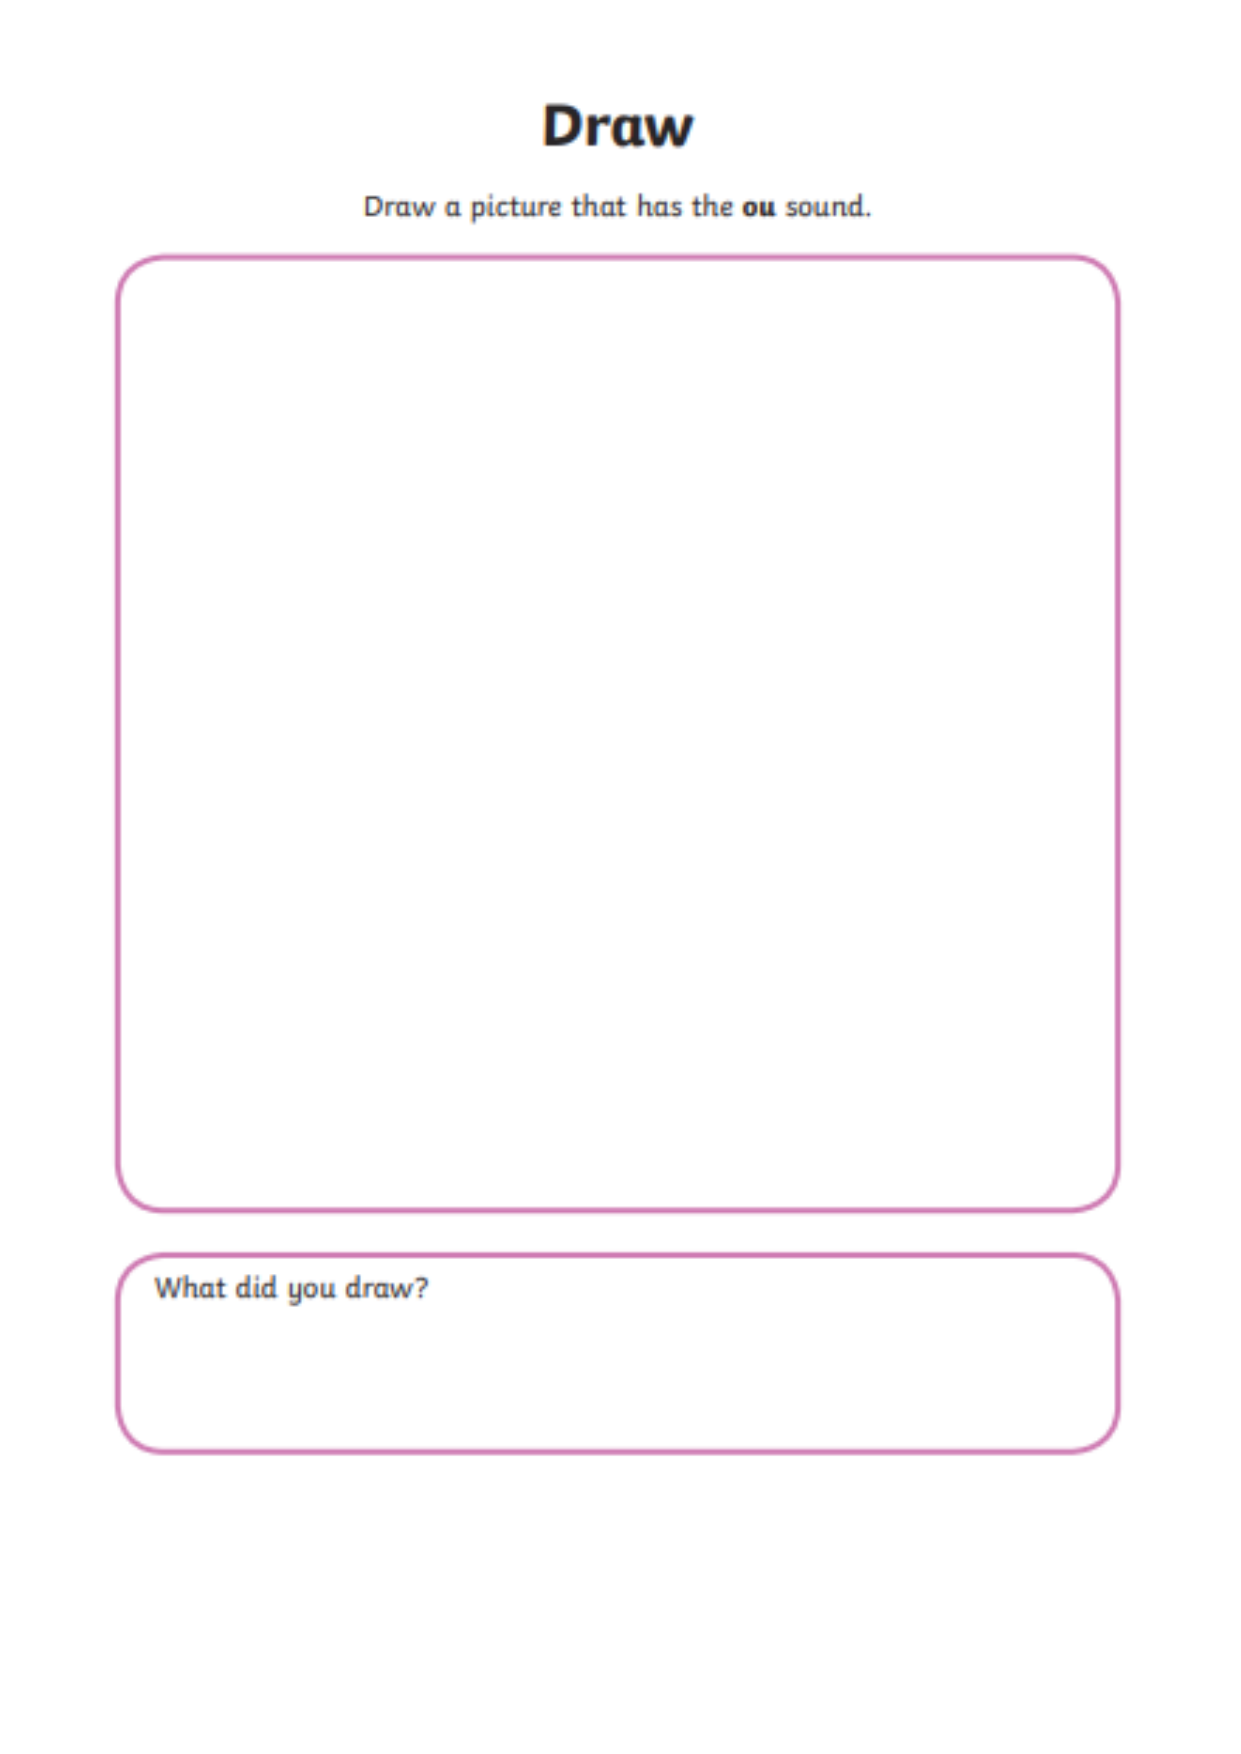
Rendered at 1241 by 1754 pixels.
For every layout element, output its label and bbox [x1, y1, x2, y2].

picture [88, 88, 1147, 1474]
